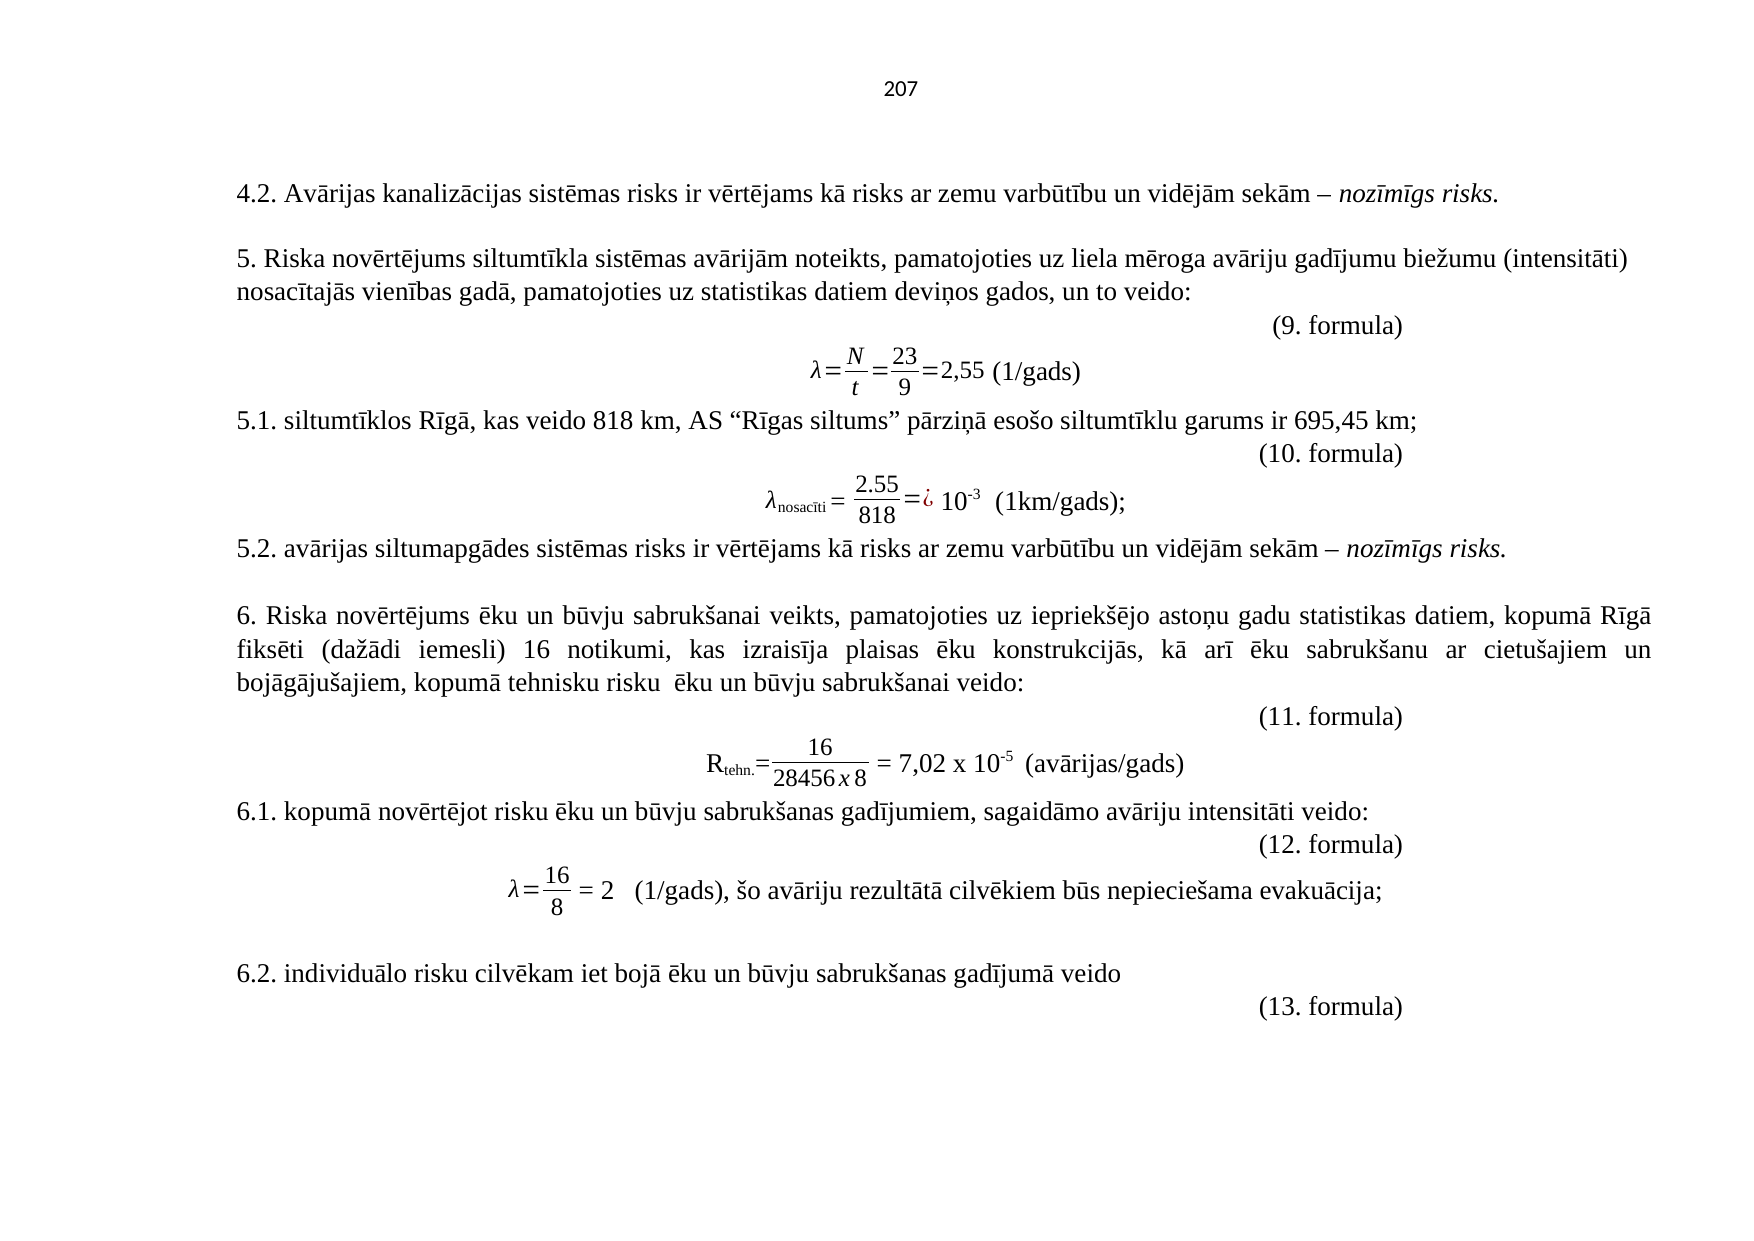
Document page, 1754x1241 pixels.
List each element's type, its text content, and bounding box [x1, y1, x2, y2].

list 5.2. avārijas siltumapgādes sistēmas risks ir vērtējams kā risks ar zemu varbūtību un vidējām sekām – nozīmīgs risks. [236, 532, 1654, 563]
list (13. formula) [236, 990, 1403, 1021]
list (12. formula) [236, 828, 1403, 859]
list Rtehn.= = 7,02 x 10-5 (avārijas/gads) [148, 733, 1654, 792]
list 6. Riska novērtējums ēku un būvju sabrukšanai veikts, pamatojoties uz iepriekšējo astoņu gadu statistikas datiem, kopumā Rīgā fiksēti (dažādi iemesli) 16 notikumi, kas izraisīja plaisas ēku konstrukcijās, kā arī ēku sabrukšanu ar cietušajiem un bojāgājušajiem, kopumā tehnisku risku ēku un būvju sabrukšanai veido: [236, 599, 1654, 697]
list 5. Riska novērtējums siltumtīkla sistēmas avārijām noteikts, pamatojoties uz liela mēroga avāriju gadījumu biežumu (intensitāti) nosacītajās vienības gadā, pamatojoties uz statistikas datiem deviņos gados, un to veido: [236, 242, 1654, 306]
list (9. formula) [236, 309, 1403, 340]
list (1/gads) [148, 342, 1654, 401]
list 4.2. Avārijas kanalizācijas sistēmas risks ir vērtējams kā risks ar zemu varbūtību un vidējām sekām – nozīmīgs risks. [236, 177, 1654, 208]
list 5.1. siltumtīklos Rīgā, kas veido 818 km, AS “Rīgas siltums” pārziņā esošo siltumtīklu garums ir 695,45 km; [236, 404, 1654, 435]
list 6.2. individuālo risku cilvēkam iet bojā ēku un būvju sabrukšanas gadījumā veido [236, 957, 1654, 988]
list = 2 (1/gads), šo avāriju rezultātā cilvēkiem būs nepieciešama evakuācija; [148, 862, 1654, 921]
list (10. formula) [236, 437, 1403, 468]
list 6.1. kopumā novērtējot risku ēku un būvju sabrukšanas gadījumiem, sagaidāmo avāriju intensitāti veido: [236, 795, 1654, 826]
list nosacīti = 10-3 (1km/gads); [148, 471, 1654, 530]
list (11. formula) [236, 700, 1403, 731]
